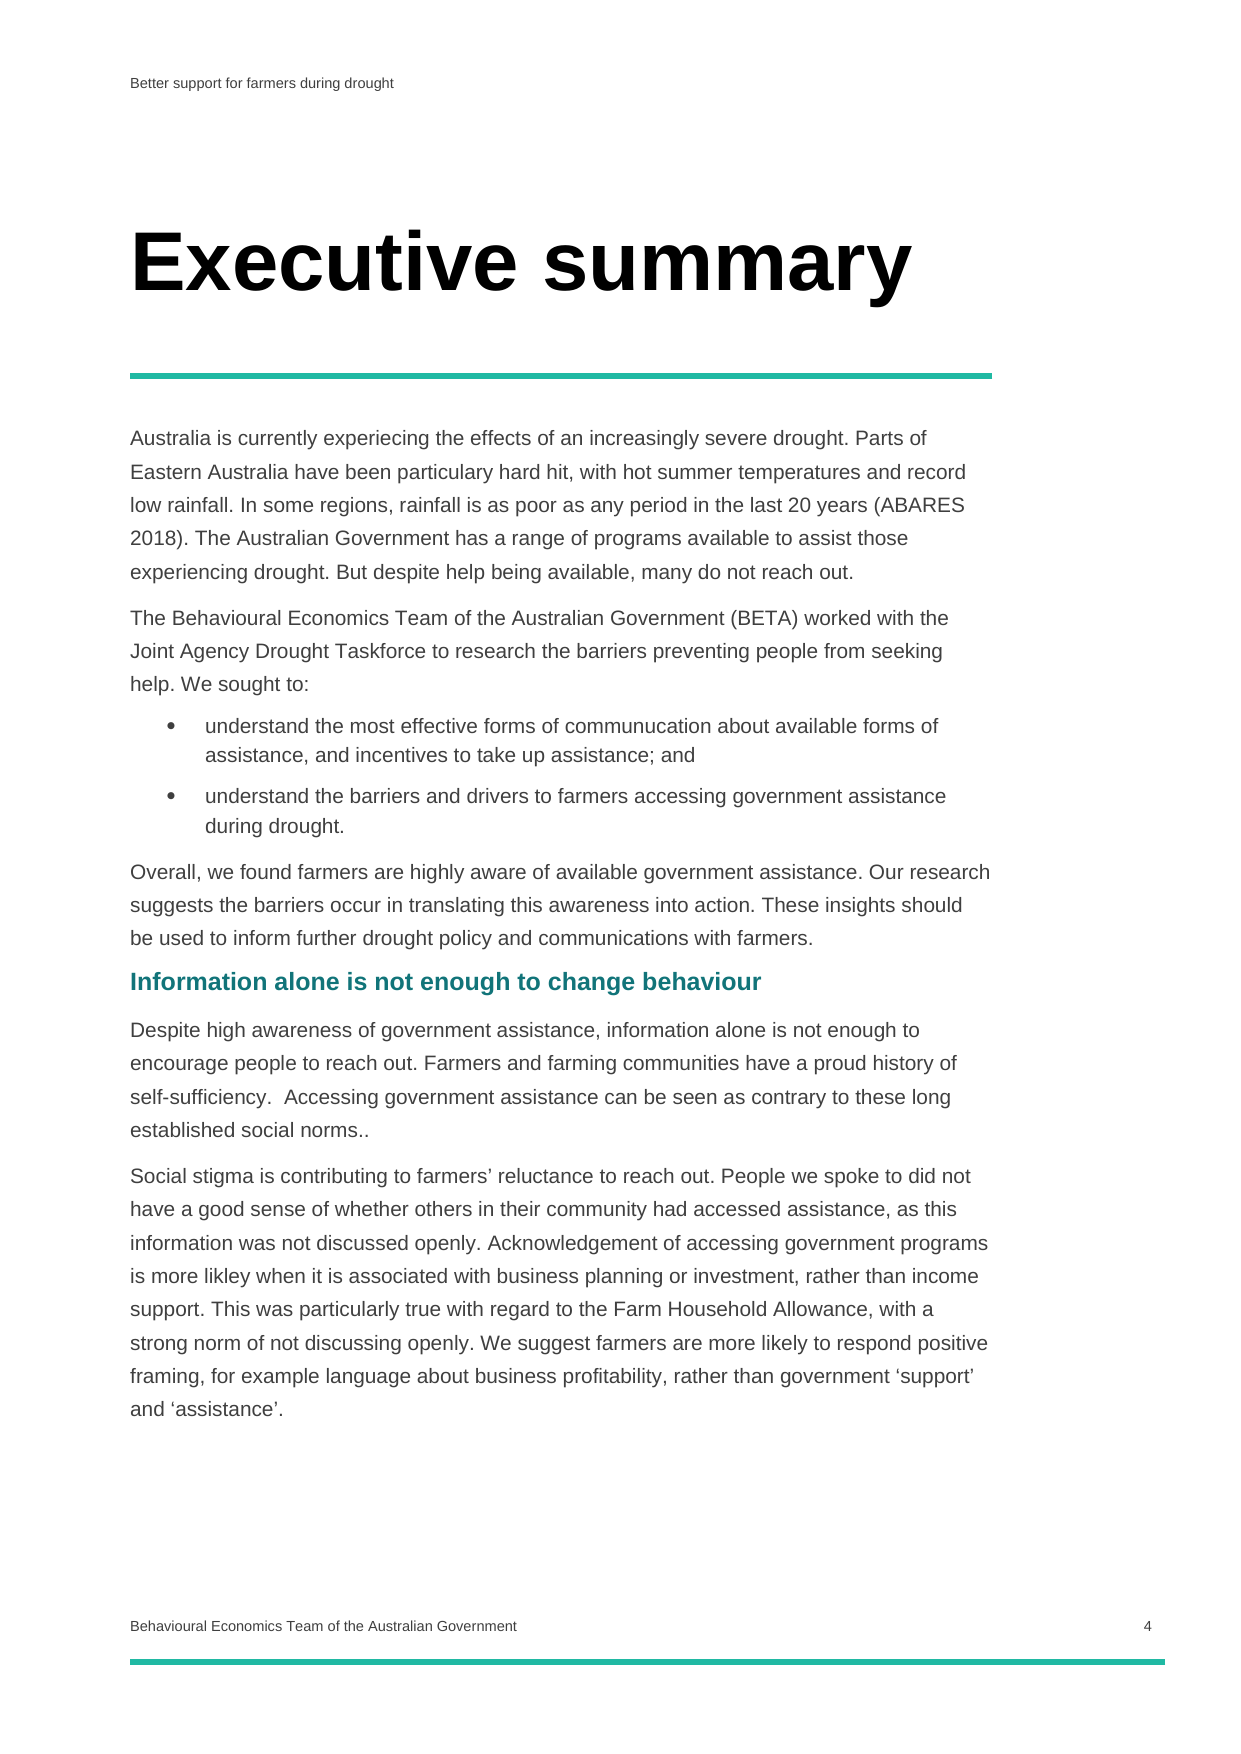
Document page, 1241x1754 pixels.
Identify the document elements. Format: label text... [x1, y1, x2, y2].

text Australia is currently experiecing the effects of an increasingly severe drought. Parts of Eastern Australia have been particulary hard hit, with hot summer temperatures and record low rainfall. In some regions, rainfall is as poor as any period in the last 20 years (ABARES 2018). The Australian Government has a range of programs available to assist those experiencing drought. But despite help being available, many do not reach out. [130, 417, 992, 583]
subtitle Executive summary [130, 213, 992, 373]
list understand the most effective forms of communucation about available forms of assistance, and incentives to take up assistance; and [167, 708, 992, 767]
list understand the barriers and drivers to farmers accessing government assistance during drought. [167, 779, 992, 838]
text Despite high awareness of government assistance, information alone is not enough to encourage people to reach out. Farmers and farming communities have a proud history of self-sufficiency. Accessing government assistance can be seen as contrary to these long established social norms.. [130, 1008, 992, 1142]
text Overall, we found farmers are highly aware of available government assistance. Our research suggests the barriers occur in translating this awareness into action. These insights should be used to inform further drought policy and communications with farmers. [130, 850, 992, 950]
text The Behavioural Economics Team of the Australian Government (BETA) worked with the Joint Agency Drought Taskforce to research the barriers preventing people from seeking help. We sought to: [130, 596, 992, 696]
subtitle Information alone is not enough to change behaviour [130, 963, 992, 996]
text Social stigma is contributing to farmers’ reluctance to reach out. People we spoke to did not have a good sense of whether others in their community had accessed assistance, as this information was not discussed openly. Acknowledgement of accessing government programs is more likley when it is associated with business planning or investment, rather than income support. This was particularly true with regard to the Farm Household Allowance, with a strong norm of not discussing openly. We suggest farmers are more likely to respond positive framing, for example language about business profitability, rather than government ‘support’ and ‘assistance’. [130, 1154, 992, 1421]
